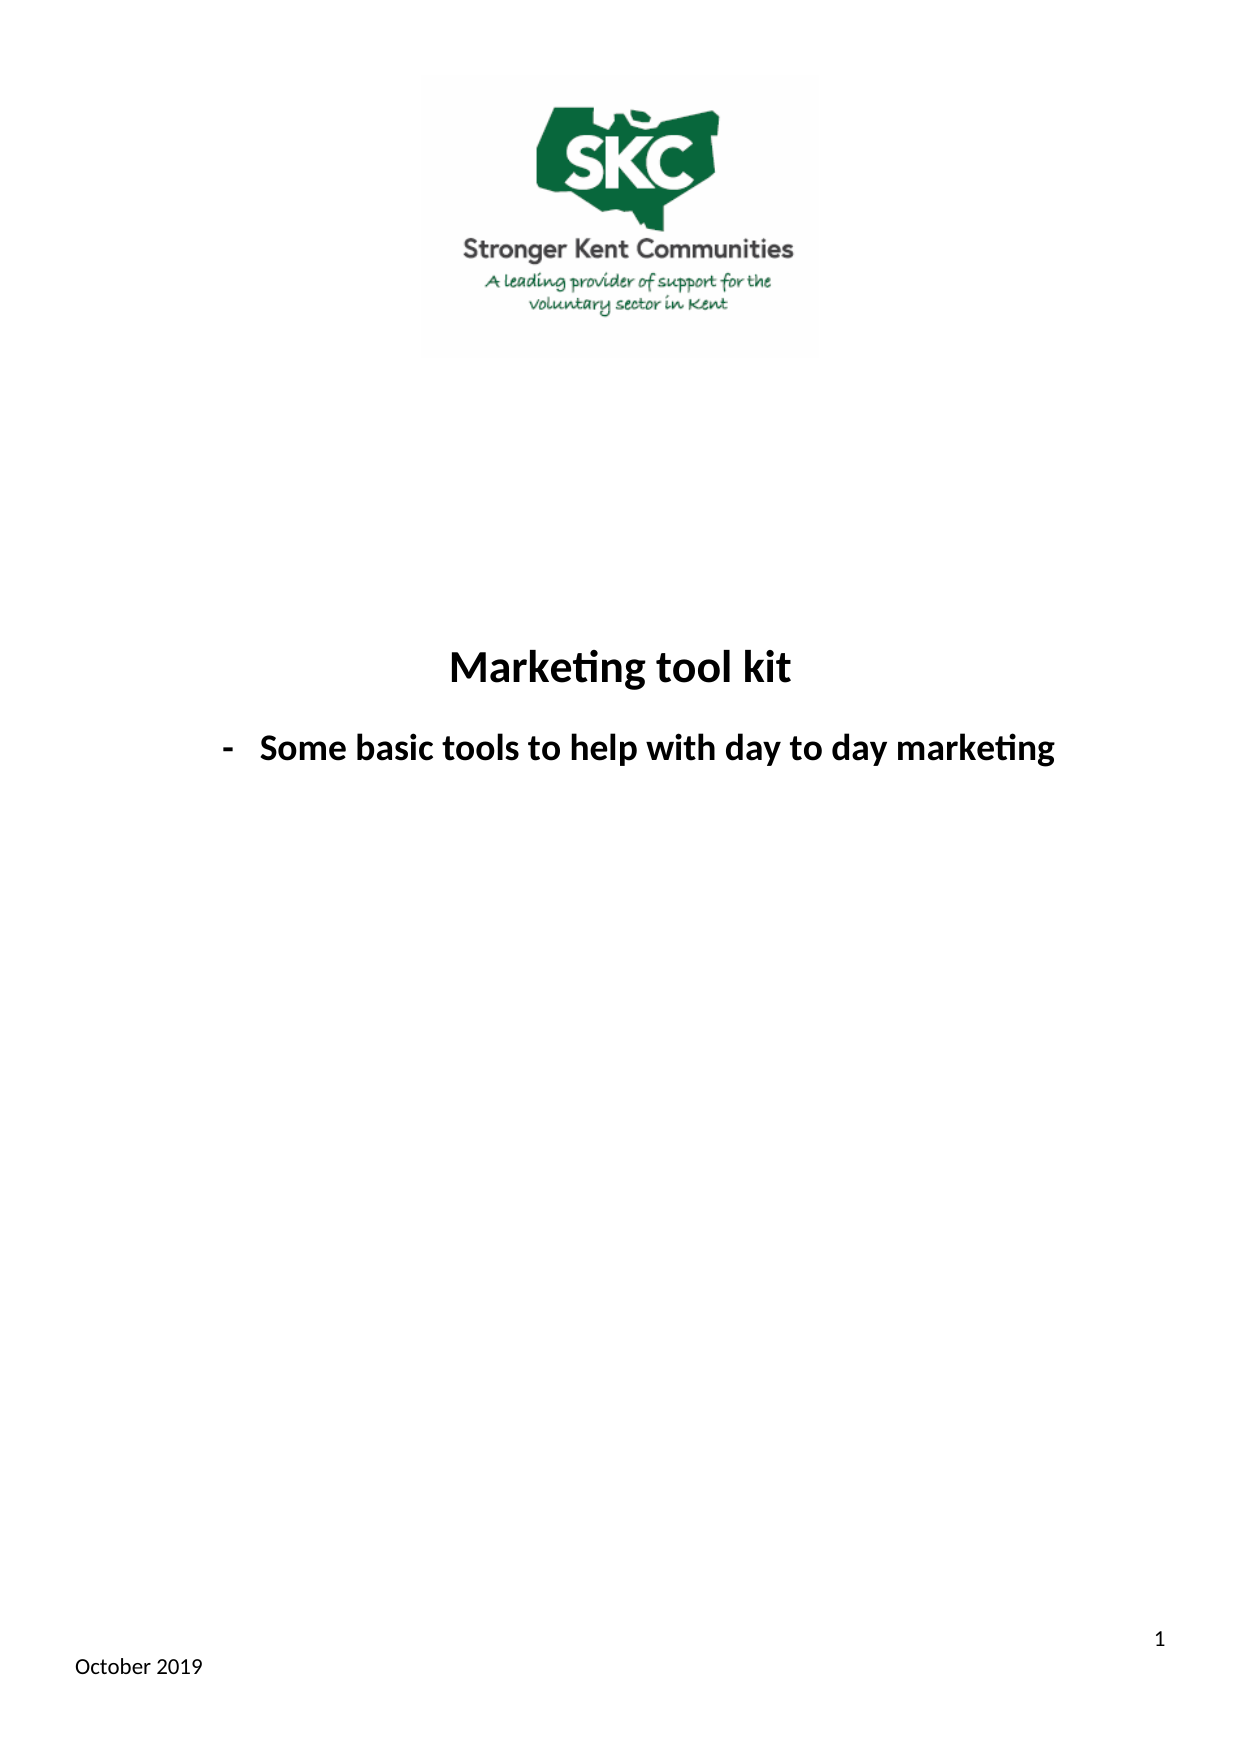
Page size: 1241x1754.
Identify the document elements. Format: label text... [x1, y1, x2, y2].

list Some basic tools to help with day to day marketing [112, 723, 1165, 769]
picture [421, 75, 819, 358]
text Marketing tool kit [75, 638, 1165, 694]
